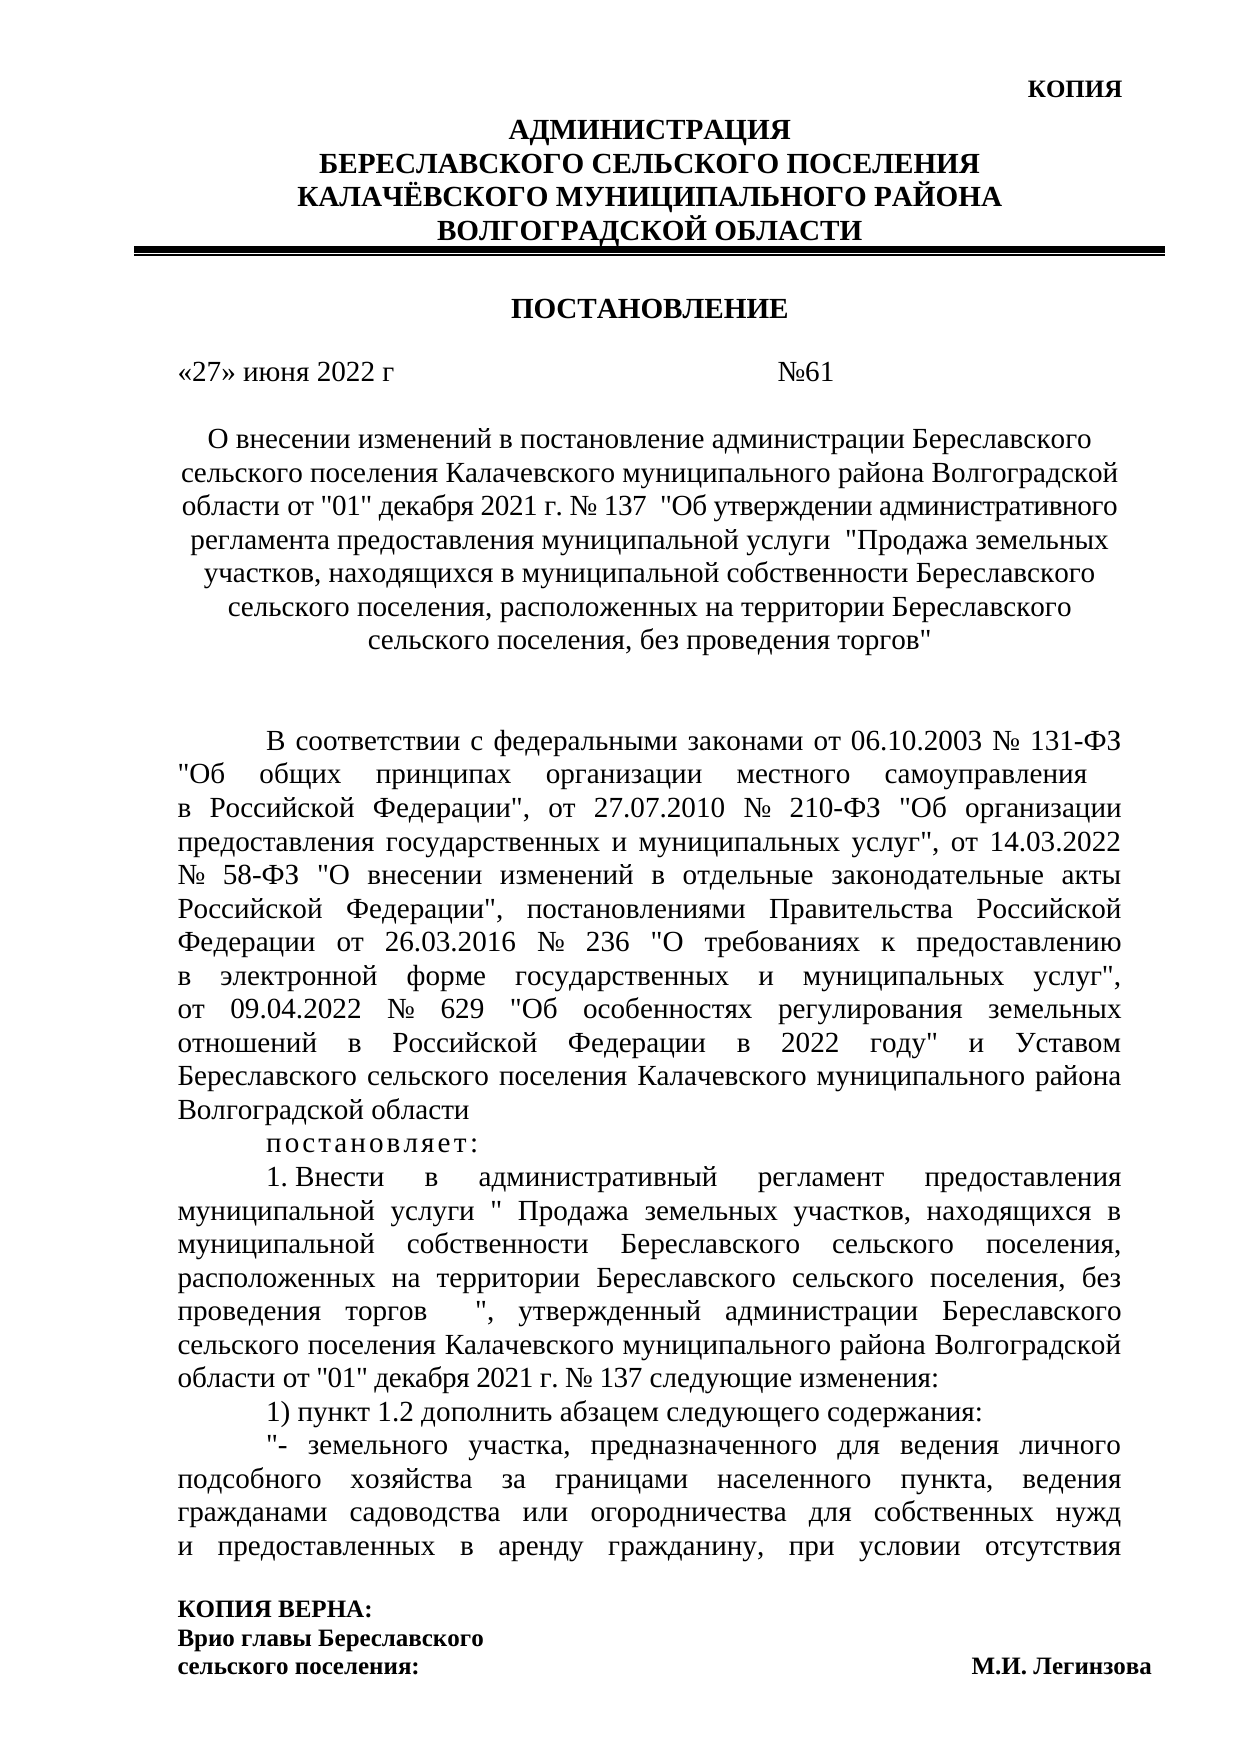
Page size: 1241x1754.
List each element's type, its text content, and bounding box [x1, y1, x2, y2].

text 1) пункт 1.2 дополнить абзацем следующего содержания: [177, 1394, 1122, 1427]
table_header ПОСТАНОВЛЕНИЕ [134, 256, 1165, 354]
text постановляет: [177, 1126, 1122, 1159]
text 1. Внести в административный регламент предоставления муниципальной услуги " Продажа земельных участков, находящихся в муниципальной собственности Береславского сельского поселения, расположенных на территории Береславского сельского поселения, без проведения торгов ", утвержденный администрации Береславского сельского поселения Калачевского муниципального района Волгоградской области от "01" декабря 2021 г. № 137 следующие изменения: [177, 1159, 1122, 1394]
text В соответствии с федеральными законами от 06.10.2003 № 131-ФЗ "Об общих принципах организации местного самоуправления в Российской Федерации", от 27.07.2010 № 210-ФЗ "Об организации предоставления государственных и муниципальных услуг", от 14.03.2022 № 58-ФЗ "О внесении изменений в отдельные законодательные акты Российской Федерации", постановлениями Правительства Российской Федерации от 26.03.2016 № 236 "О требованиях к предоставлению в электронной форме государственных и муниципальных услуг", от 09.04.2022 № 629 "Об особенностях регулирования земельных отношений в Российской Федерации в 2022 году" и Уставом Береславского сельского поселения Калачевского муниципального района Волгоградской области [177, 723, 1122, 1126]
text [177, 1427, 1122, 1562]
text АДМИНИСТРАЦИЯ БЕРЕСЛАВСКОГО СЕЛЬСКОГО ПОСЕЛЕНИЯ КАЛАЧЁВСКОГО МУНИЦИПАЛЬНОГО РАЙОНА ВОЛГОГРАДСКОЙ ОБЛАСТИ [177, 112, 1122, 246]
text «27» июня 2022 г №61 [177, 354, 1122, 388]
text О внесении изменений в постановление администрации Береславского сельского поселения Калачевского муниципального района Волгоградской области от "01" декабря 2021 г. № 137 "Об утверждении административного регламента предоставления муниципальной услуги "Продажа земельных участков, находящихся в муниципальной собственности Береславского сельского поселения, расположенных на территории Береславского сельского поселения, без проведения торгов" [177, 421, 1122, 656]
